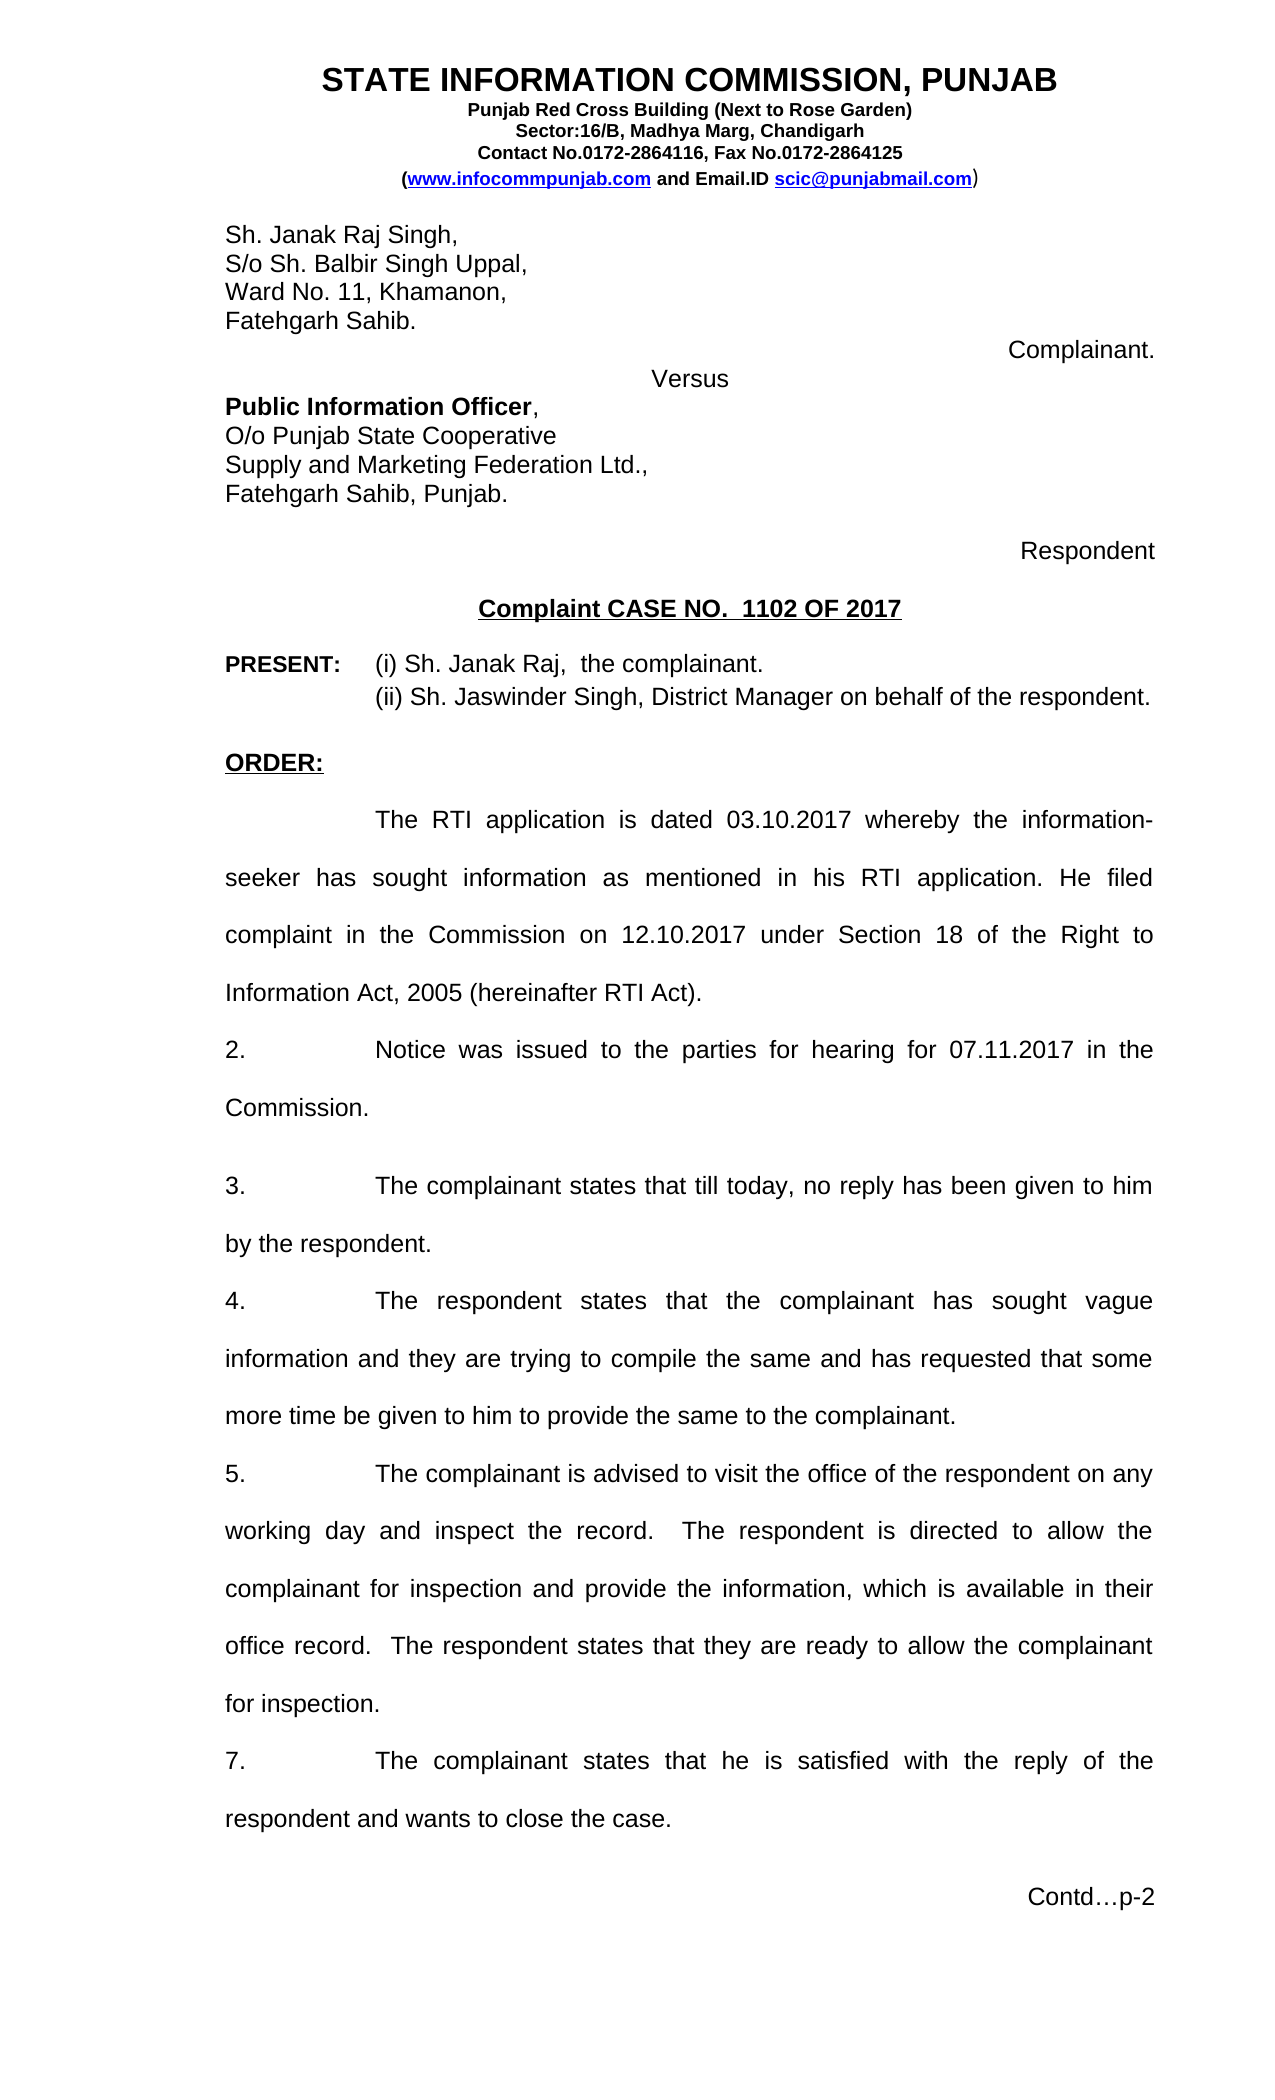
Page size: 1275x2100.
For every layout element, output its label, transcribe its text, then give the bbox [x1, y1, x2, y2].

text Contact No.0172-2864116, Fax No.0172-2864125 [225, 142, 1155, 163]
text PRESENT: (i) Sh. Janak Raj, the complainant. [225, 649, 1155, 677]
text Public Information Officer, [225, 392, 1155, 421]
list 5. The complainant is advised to visit the office of the respondent on any working day and inspect the record. The respondent is directed to allow the complainant for inspection and provide the information, which is available in their office record. The respondent states that they are ready to allow the complainant for inspection. [178, 1459, 1155, 1717]
text Complaint CASE NO. 1102 OF 2017 [225, 594, 1155, 622]
text S/o Sh. Balbir Singh Uppal, [225, 249, 1155, 277]
text STATE INFORMATION COMMISSION, PUNJAB [225, 60, 1155, 98]
text Respondent [225, 536, 1155, 565]
list The RTI application is dated 03.10.2017 whereby the information-seeker has sought information as mentioned in his RTI application. He filed complaint in the Commission on 12.10.2017 under Section 18 of the Right to Information Act, 2005 (hereinafter RTI Act). [225, 805, 1155, 1007]
text Supply and Marketing Federation Ltd., [225, 450, 1155, 479]
text Versus [225, 364, 1155, 392]
text Contd…p-2 [225, 1882, 1155, 1911]
list 2. Notice was issued to the parties for hearing for 07.11.2017 in the Commission. [225, 1035, 1155, 1122]
list 4. The respondent states that the complainant has sought vague information and they are trying to compile the same and has requested that some more time be given to him to provide the same to the complainant. [178, 1286, 1155, 1430]
text 3. The complainant states that till today, no reply has been given to him by the respondent. [225, 1171, 1155, 1257]
text Ward No. 11, Khamanon, [225, 277, 1155, 306]
text Sh. Janak Raj Singh, [225, 220, 1155, 249]
text ORDER: [225, 748, 1155, 777]
list 7. The complainant states that he is satisfied with the reply of the respondent and wants to close the case. [178, 1746, 1155, 1832]
text Fatehgarh Sahib, Punjab. [225, 479, 1155, 507]
text (www.infocommpunjab.com and Email.ID scic@punjabmail.com) [225, 163, 1155, 191]
text Punjab Red Cross Building (Next to Rose Garden) [225, 98, 1155, 120]
text Complainant. [225, 335, 1155, 364]
text Fatehgarh Sahib. [225, 306, 1155, 335]
text O/o Punjab State Cooperative [225, 421, 1155, 450]
text (ii) Sh. Jaswinder Singh, District Manager on behalf of the respondent. [375, 682, 1155, 711]
text Sector:16/B, Madhya Marg, Chandigarh [225, 120, 1155, 142]
